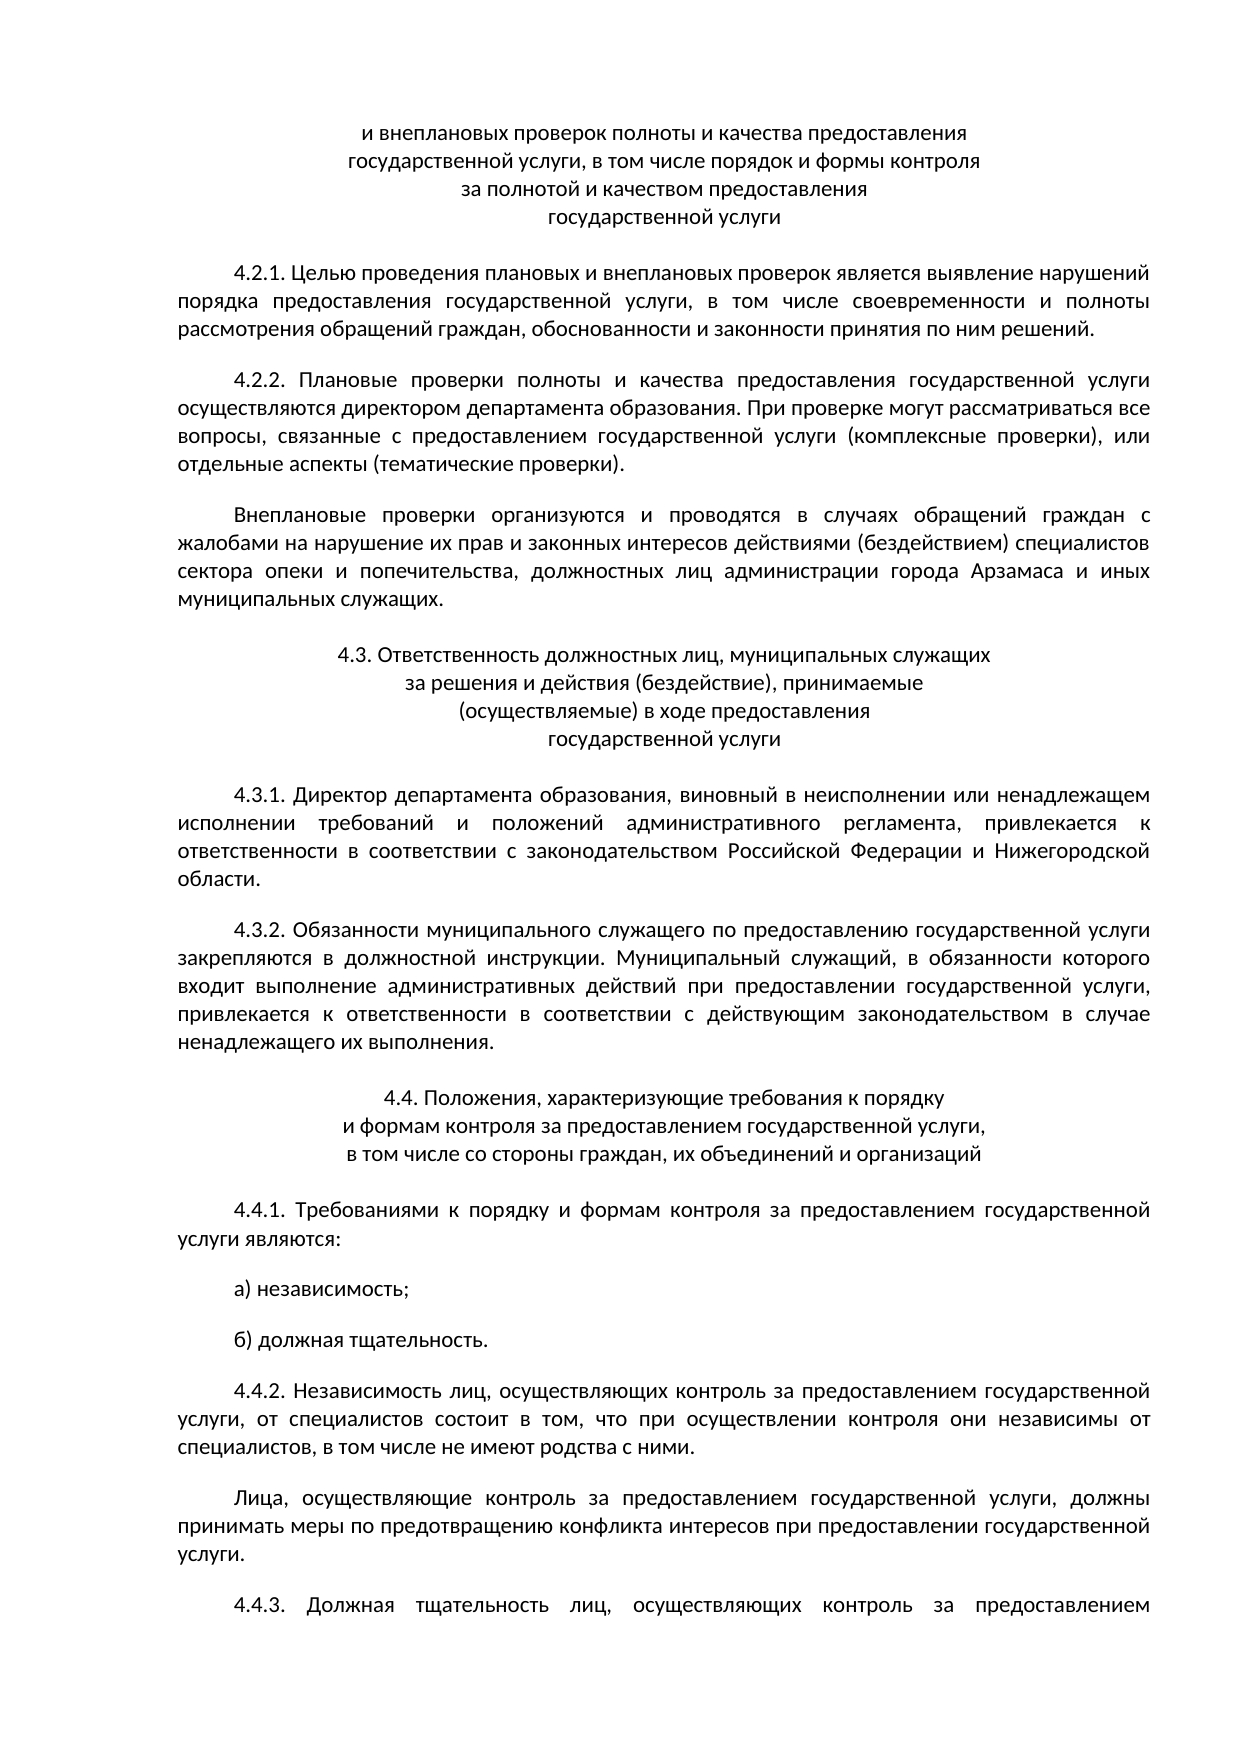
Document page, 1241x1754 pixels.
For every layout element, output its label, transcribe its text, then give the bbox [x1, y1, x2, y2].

text 4.3.1. Директор департамента образования, виновный в неисполнении или ненадлежащем исполнении требований и положений административного регламента, привлекается к ответственности в соответствии с законодательством Российской Федерации и Нижегородской области. [177, 780, 1152, 892]
text 4.4.2. Независимость лиц, осуществляющих контроль за предоставлением государственной услуги, от специалистов состоит в том, что при осуществлении контроля они независимы от специалистов, в том числе не имеют родства с ними. [177, 1376, 1152, 1461]
text государственной услуги [177, 724, 1152, 752]
text в том числе со стороны граждан, их объединений и организаций [177, 1139, 1152, 1168]
text государственной услуги [177, 202, 1152, 230]
text 4.4.1. Требованиями к порядку и формам контроля за предоставлением государственной услуги являются: [177, 1196, 1152, 1252]
text Лица, осуществляющие контроль за предоставлением государственной услуги, должны принимать меры по предотвращению конфликта интересов при предоставлении государственной услуги. [177, 1483, 1152, 1567]
text 4.3. Ответственность должностных лиц, муниципальных служащих [177, 640, 1152, 668]
text за полнотой и качеством предоставления [177, 174, 1152, 202]
text а) независимость; [177, 1274, 1152, 1303]
text 4.4. Положения, характеризующие требования к порядку [177, 1083, 1152, 1112]
text б) должная тщательность. [177, 1326, 1152, 1353]
text и внеплановых проверок полноты и качества предоставления [177, 118, 1152, 146]
text Внеплановые проверки организуются и проводятся в случаях обращений граждан с жалобами на нарушение их прав и законных интересов действиями (бездействием) специалистов сектора опеки и попечительства, должностных лиц администрации города Арзамаса и иных муниципальных служащих. [177, 500, 1152, 612]
text государственной услуги, в том числе порядок и формы контроля [177, 146, 1152, 174]
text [177, 1590, 1152, 1618]
text (осуществляемые) в ходе предоставления [177, 696, 1152, 724]
text 4.3.2. Обязанности муниципального служащего по предоставлению государственной услуги закрепляются в должностной инструкции. Муниципальный служащий, в обязанности которого входит выполнение административных действий при предоставлении государственной услуги, привлекается к ответственности в соответствии с действующим законодательством в случае ненадлежащего их выполнения. [177, 915, 1152, 1056]
text за решения и действия (бездействие), принимаемые [177, 668, 1152, 696]
text и формам контроля за предоставлением государственной услуги, [177, 1112, 1152, 1139]
text 4.2.2. Плановые проверки полноты и качества предоставления государственной услуги осуществляются директором департамента образования. При проверке могут рассматриваться все вопросы, связанные с предоставлением государственной услуги (комплексные проверки), или отдельные аспекты (тематические проверки). [177, 365, 1152, 477]
text 4.2.1. Целью проведения плановых и внеплановых проверок является выявление нарушений порядка предоставления государственной услуги, в том числе своевременности и полноты рассмотрения обращений граждан, обоснованности и законности принятия по ним решений. [177, 258, 1152, 342]
